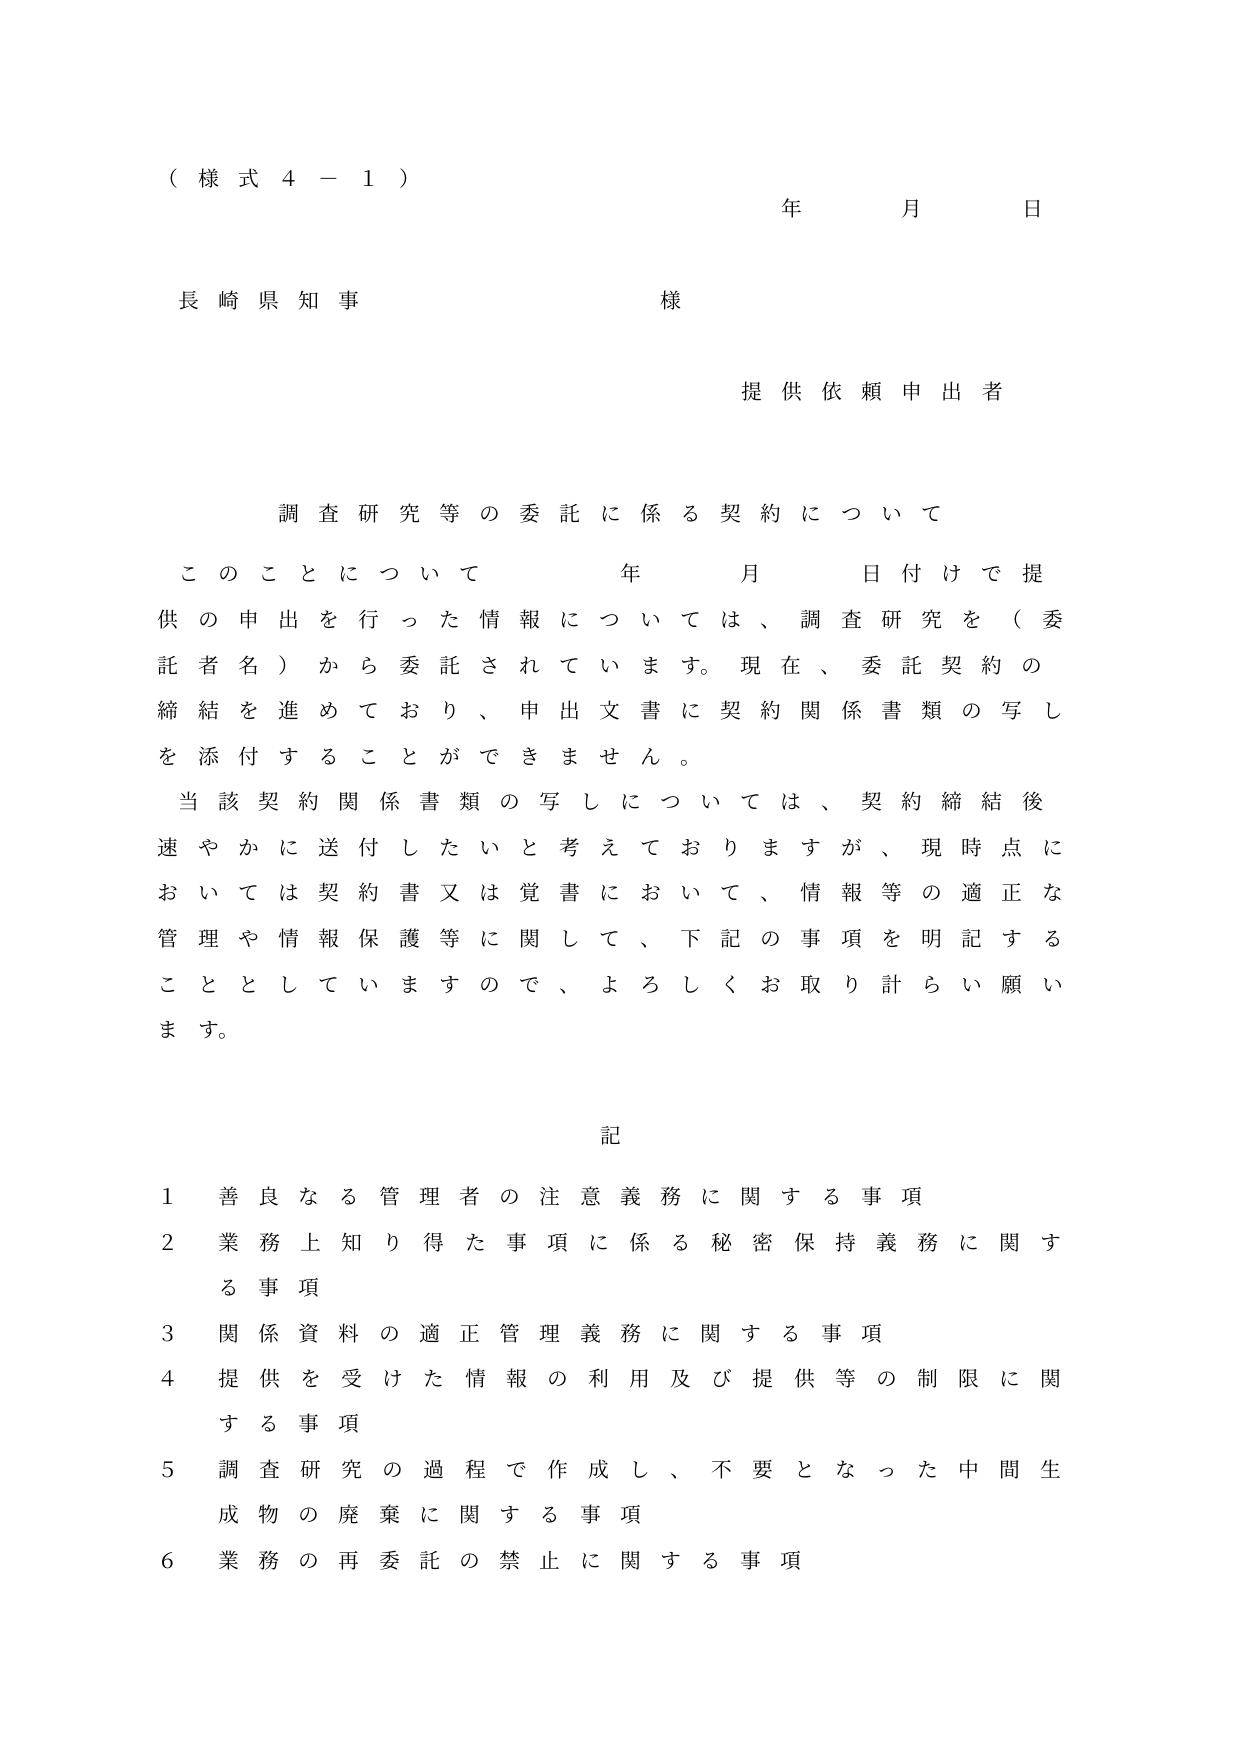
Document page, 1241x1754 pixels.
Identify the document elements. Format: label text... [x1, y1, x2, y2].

list 調査研究の過程で作成し、不要となった中間生成物の廃棄に関する事項 [158, 1453, 1082, 1529]
list 業務の再委託の禁止に関する事項 [158, 1544, 1082, 1574]
text （様式４－１） [158, 162, 1062, 193]
text 年 月 日 [158, 193, 1062, 223]
text 提供依頼申出者 [158, 375, 1022, 406]
text 長崎県知事 様 [158, 284, 1082, 314]
text このことについて 年 月 日付けで提供の申出を行った情報については、調査研究を（委託者名）から委託されています。現在、委託契約の締結を進めており、申出文書に契約関係書類の写しを添付することができません。 [158, 558, 1082, 771]
text 当該契約関係書類の写しについては、契約締結後速やかに送付したいと考えておりますが、現時点においては契約書又は覚書において、情報等の適正な管理や情報保護等に関して、下記の事項を明記することとしていますので、よろしくお取り計らい願います。 [158, 785, 1082, 1044]
subtitle 記 [158, 1120, 1082, 1150]
list 提供を受けた情報の利用及び提供等の制限に関する事項 [158, 1362, 1082, 1438]
text 調査研究等の委託に係る契約について [158, 497, 1082, 527]
list 業務上知り得た事項に係る秘密保持義務に関する事項 [158, 1226, 1082, 1302]
list 善良なる管理者の注意義務に関する事項 [158, 1181, 1082, 1211]
list 関係資料の適正管理義務に関する事項 [158, 1317, 1082, 1347]
